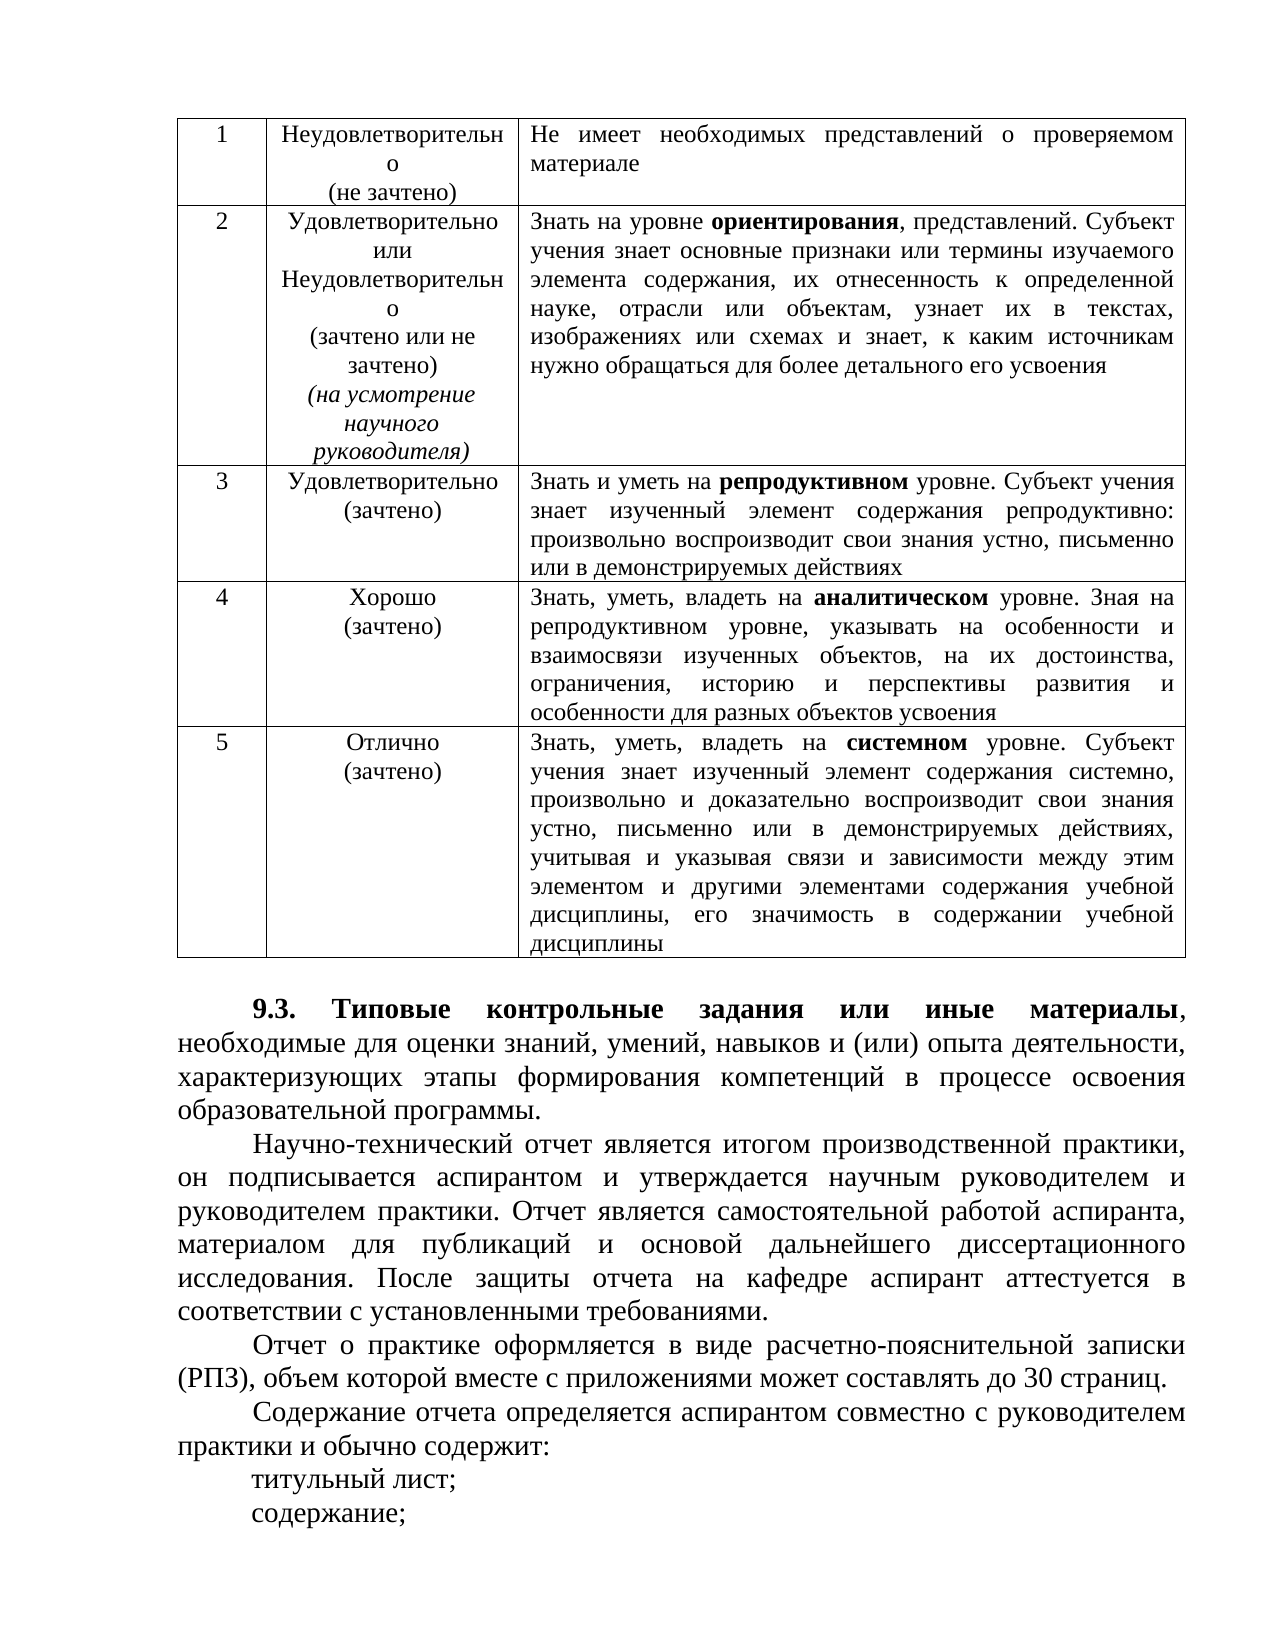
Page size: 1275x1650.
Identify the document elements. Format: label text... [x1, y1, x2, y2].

text титульный лист; [177, 1461, 1186, 1495]
text Научно-технический отчет является итогом производственной практики, он подписывается аспирантом и утверждается научным руководителем и руководителем практики. Отчет является самостоятельной работой аспиранта, материалом для публикаций и основой дальнейшего диссертационного исследования. После защиты отчета на кафедре аспирант аттестуется в соответствии с установленными требованиями. [177, 1126, 1186, 1327]
table_cell 5 [178, 727, 266, 957]
table_cell Знать на уровне ориентирования, представлений. Субъект учения знает основные признаки или термины изучаемого элемента содержания, их отнесенность к определенной науке, отрасли или объектам, узнает их в текстах, изображениях или схемах и знает, к каким источникам нужно обращаться для более детального его усвоения [519, 206, 1185, 465]
text 9.3. Типовые контрольные задания или иные материалы, необходимые для оценки знаний, умений, навыков и (или) опыта деятельности, характеризующих этапы формирования компетенций в процессе освоения образовательной программы. [177, 992, 1186, 1126]
table_cell 2 [178, 206, 266, 465]
table_cell Знать и уметь на репродуктивном уровне. Субъект учения знает изученный элемент содержания репродуктивно: произвольно воспроизводит свои знания устно, письменно или в демонстрируемых действиях [519, 466, 1185, 581]
table_cell Не имеет необходимых представлений о проверяемом материале [519, 119, 1185, 205]
table_cell 3 [178, 466, 266, 581]
table_cell Знать, уметь, владеть на аналитическом уровне. Зная на репродуктивном уровне, указывать на особенности и взаимосвязи изученных объектов, на их достоинства, ограничения, историю и перспективы развития и особенности для разных объектов усвоения [519, 582, 1185, 726]
table_cell 1 [178, 119, 266, 205]
table_cell Хорошо (зачтено) [267, 582, 518, 726]
text Содержание отчета определяется аспирантом совместно с руководителем практики и обычно содержит: [177, 1394, 1186, 1461]
table_cell Отлично (зачтено) [267, 727, 518, 957]
table_cell Удовлетворительно или Неудовлетворительно (зачтено или не зачтено) (на усмотрение научного руководителя) [267, 206, 518, 465]
table_cell 4 [178, 582, 266, 726]
text содержание; [177, 1495, 1186, 1528]
table_cell Знать, уметь, владеть на системном уровне. Субъект учения знает изученный элемент содержания системно, произвольно и доказательно воспроизводит свои знания устно, письменно или в демонстрируемых действиях, учитывая и указывая связи и зависимости между этим элементом и другими элементами содержания учебной дисциплины, его значимость в содержании учебной дисциплины [519, 727, 1185, 957]
table_cell Неудовлетворительно (не зачтено) [267, 119, 518, 205]
table_cell Удовлетворительно (зачтено) [267, 466, 518, 581]
text Отчет о практике оформляется в виде расчетно-пояснительной записки (РПЗ), объем которой вместе с приложениями может составлять до 30 страниц. [177, 1327, 1186, 1394]
